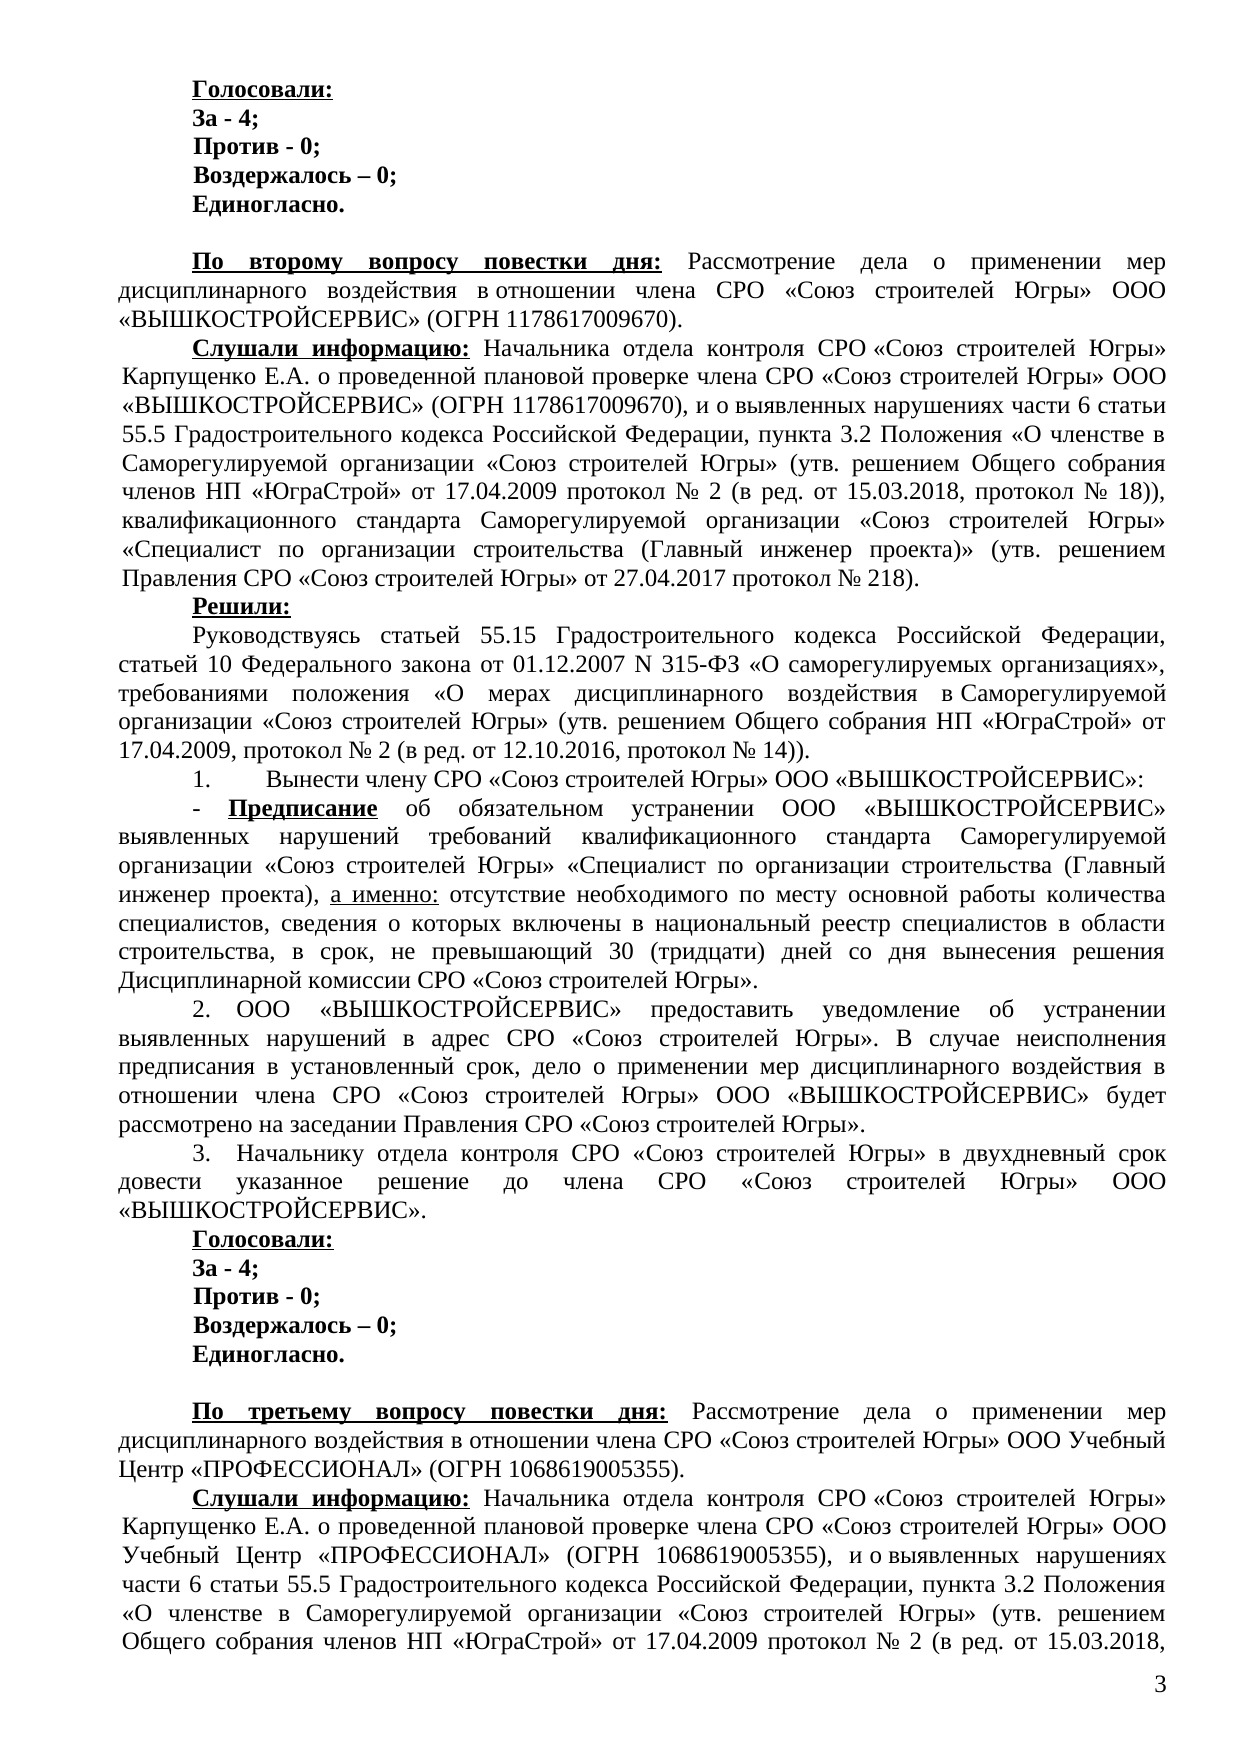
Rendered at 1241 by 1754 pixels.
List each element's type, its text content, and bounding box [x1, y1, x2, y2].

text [122, 1483, 1167, 1655]
text За - 4; [118, 103, 1167, 131]
text Голосовали: [118, 1224, 1167, 1253]
text По второму вопросу повестки дня: Рассмотрение дела о применении мер дисциплинарного воздействия в отношении члена СРО «Союз строителей Югры» ООО «ВЫШКОСТРОЙСЕРВИС» (ОГРН 1178617009670). [118, 246, 1167, 333]
text За - 4; [118, 1253, 1167, 1281]
text 2. ООО «ВЫШКОСТРОЙСЕРВИС» предоставить уведомление об устранении выявленных нарушений в адрес СРО «Союз строителей Югры». В случае неисполнения предписания в установленный срок, дело о применении мер дисциплинарного воздействия в отношении члена СРО «Союз строителей Югры» ООО «ВЫШКОСТРОЙСЕРВИС» будет рассмотрено на заседании Правления СРО «Союз строителей Югры». [118, 994, 1167, 1138]
text Единогласно. [118, 1339, 1167, 1368]
text 1. Вынести члену СРО «Союз строителей Югры» ООО «ВЫШКОСТРОЙСЕРВИС»: [118, 764, 1167, 793]
text - Предписание об обязательном устранении ООО «ВЫШКОСТРОЙСЕРВИС» выявленных нарушений требований квалификационного стандарта Саморегулируемой организации «Союз строителей Югры» «Специалист по организации строительства (Главный инженер проекта), а именно: отсутствие необходимого по месту основной работы количества специалистов, сведения о которых включены в национальный реестр специалистов в области строительства, в срок, не превышающий 30 (тридцати) дней со дня вынесения решения Дисциплинарной комиссии СРО «Союз строителей Югры». [118, 793, 1167, 994]
text Руководствуясь статьей 55.15 Градостроительного кодекса Российской Федерации, статьей 10 Федерального закона от 01.12.2007 N 315-ФЗ «О саморегулируемых организациях», требованиями положения «О мерах дисциплинарного воздействия в Саморегулируемой организации «Союз строителей Югры» (утв. решением Общего собрания НП «ЮграСтрой» от 17.04.2009, протокол № 2 (в ред. от 12.10.2016, протокол № 14)). [118, 620, 1167, 764]
text По третьему вопросу повестки дня: Рассмотрение дела о применении мер дисциплинарного воздействия в отношении члена СРО «Союз строителей Югры» ООО Учебный Центр «ПРОФЕССИОНАЛ» (ОГРН 1068619005355). [118, 1396, 1167, 1483]
text Против - 0; [118, 1281, 1167, 1310]
text Слушали информацию: Начальника отдела контроля СРО «Союз строителей Югры» Карпущенко Е.А. о проведенной плановой проверке члена СРО «Союз строителей Югры» ООО «ВЫШКОСТРОЙСЕРВИС» (ОГРН 1178617009670), и о выявленных нарушениях части 6 статьи 55.5 Градостроительного кодекса Российской Федерации, пункта 3.2 Положения «О членстве в Саморегулируемой организации «Союз строителей Югры» (утв. решением Общего собрания членов НП «ЮграСтрой» от 17.04.2009 протокол № 2 (в ред. от 15.03.2018, протокол № 18)), квалификационного стандарта Саморегулируемой организации «Союз строителей Югры» «Специалист по организации строительства (Главный инженер проекта)» (утв. решением Правления СРО «Союз строителей Югры» от 27.04.2017 протокол № 218). [122, 333, 1167, 591]
text 3. Начальнику отдела контроля СРО «Союз строителей Югры» в двухдневный срок довести указанное решение до члена СРО «Союз строителей Югры» ООО «ВЫШКОСТРОЙСЕРВИС». [118, 1138, 1167, 1224]
text Воздержалось – 0; [118, 1310, 1167, 1339]
text Решили: [118, 591, 1167, 620]
text Голосовали: [118, 74, 1167, 103]
text Единогласно. [118, 189, 1167, 218]
text Против - 0; [118, 131, 1167, 160]
text Воздержалось – 0; [118, 160, 1167, 189]
